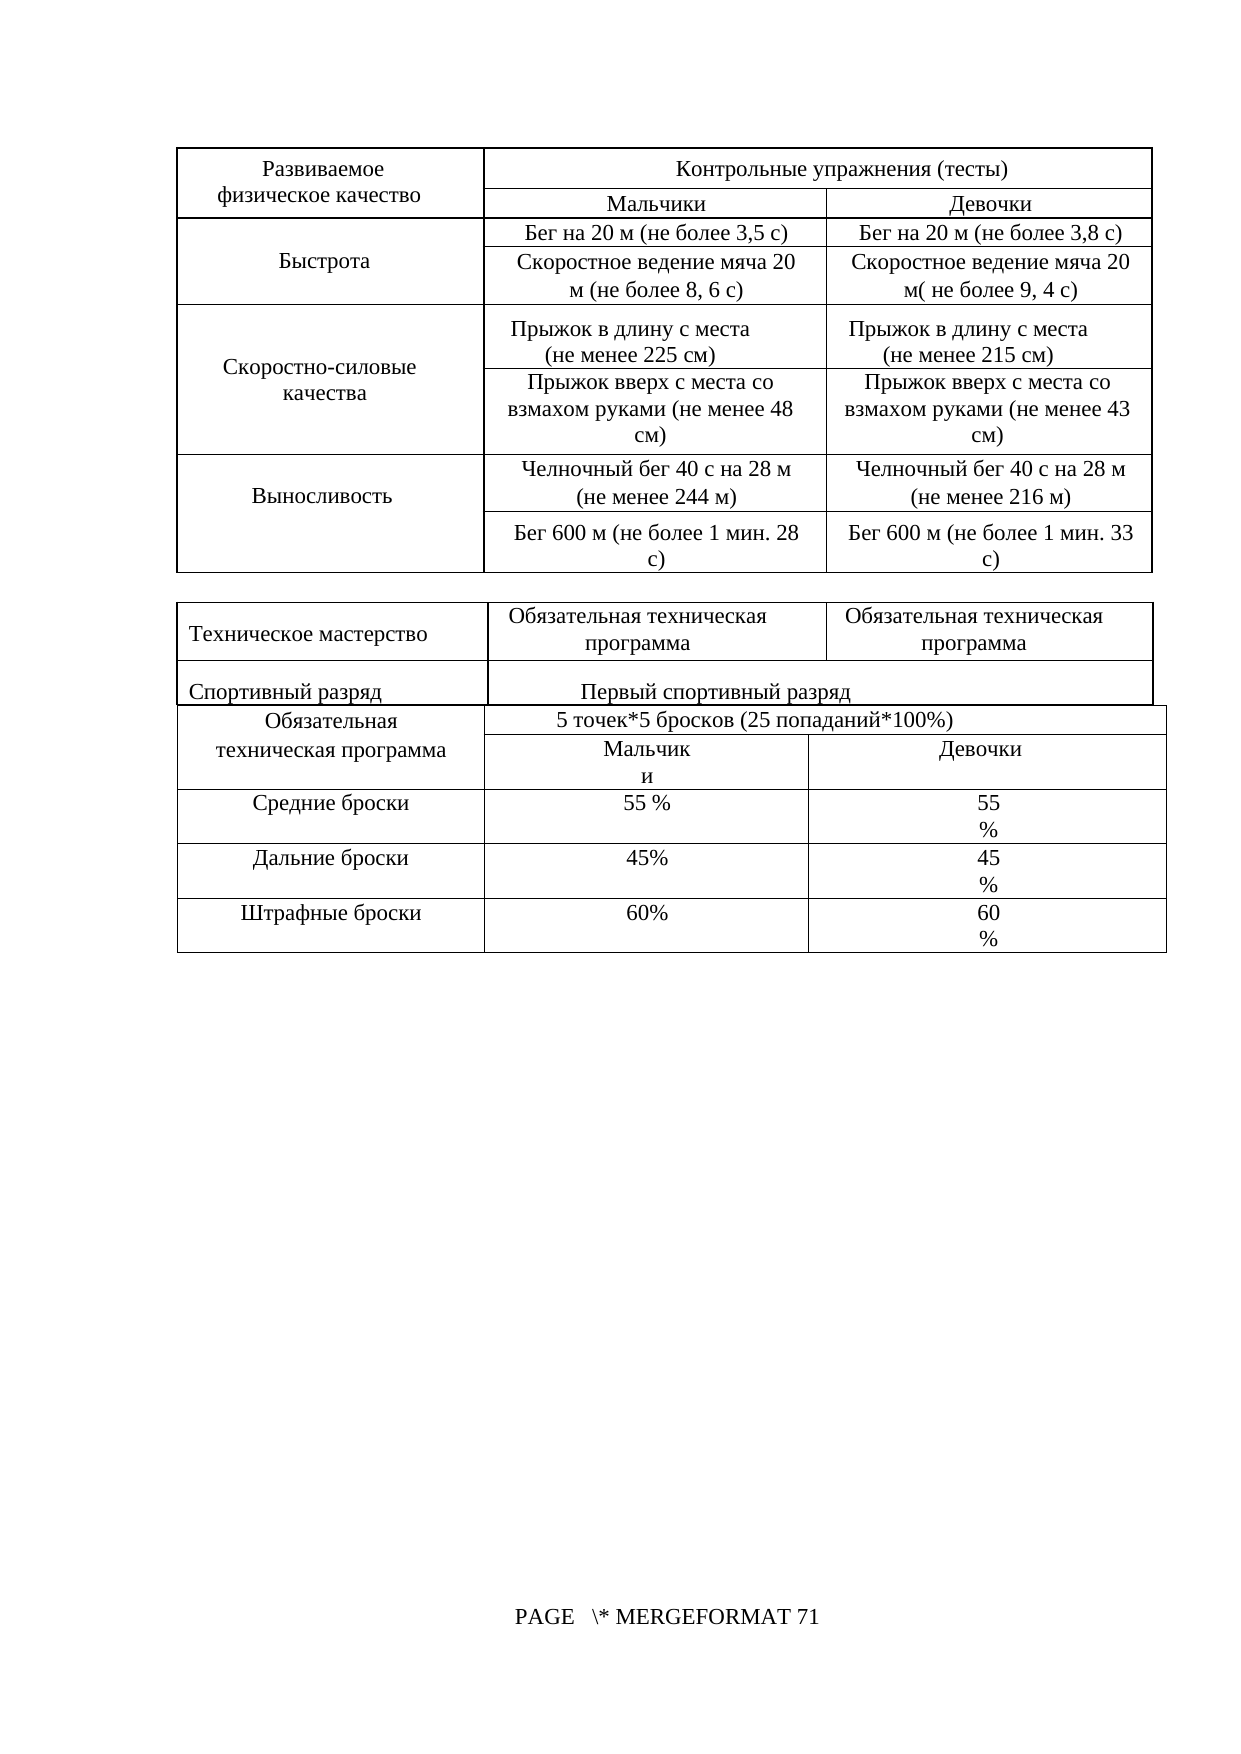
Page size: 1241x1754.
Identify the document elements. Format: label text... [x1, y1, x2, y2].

table_header Обязательная техническая программа [827, 603, 1152, 659]
table_cell Быстрота [178, 219, 483, 303]
table_cell Бег на 20 м (не более 3,8 с) [827, 219, 1151, 246]
table_cell Прыжок в длину с места (не менее 215 см) [827, 305, 1151, 367]
table_header Обязательная техническая программа [178, 706, 484, 788]
table_cell Челночный бег 40 с на 28 м (не менее 216 м) [827, 455, 1151, 511]
table_cell Скоростное ведение мяча 20 м (не более 8, 6 с) [485, 247, 826, 303]
table_header Развиваемое физическое качество [178, 149, 483, 217]
table_cell 55 % [809, 790, 1166, 843]
table_cell 45% [809, 844, 1166, 898]
table_cell Бег 600 м (не более 1 мин. 28 с) [485, 512, 826, 572]
table_cell Челночный бег 40 с на 28 м (не менее 244 м) [485, 455, 826, 511]
table_cell Прыжок вверх с места со взмахом руками (не менее 43 см) [827, 369, 1151, 453]
table_cell Мальчики [485, 189, 826, 217]
table_header Контрольные упражнения (тесты) [485, 149, 1151, 188]
table_cell 60% [809, 899, 1166, 952]
table_cell 45% [485, 844, 808, 898]
table_cell Прыжок вверх с места со взмахом руками (не менее 48 см) [485, 369, 826, 453]
table_cell Девочки [809, 735, 1166, 788]
table_cell Дальние броски [178, 844, 484, 898]
table_cell Скоростно-силовые качества [178, 305, 483, 453]
table_cell Средние броски [178, 790, 484, 843]
table_cell Первый спортивный разряд [489, 661, 1152, 704]
table_cell 55 % [485, 790, 808, 843]
table_header Обязательная техническая программа [489, 603, 826, 659]
table_cell Бег 600 м (не более 1 мин. 33 с) [827, 512, 1151, 572]
table_cell Выносливость [178, 455, 483, 572]
table_cell Бег на 20 м (не более 3,5 с) [485, 219, 826, 246]
table_cell Спортивный разряд [178, 661, 487, 704]
table_cell Мальчики [485, 735, 808, 788]
table_header 5 точек*5 бросков (25 попаданий*100%) [485, 706, 1166, 734]
table_header Техническое мастерство [178, 603, 487, 659]
table_cell Скоростное ведение мяча 20 м( не более 9, 4 с) [827, 247, 1151, 303]
table_cell Девочки [827, 189, 1151, 217]
table_cell Штрафные броски [178, 899, 484, 952]
table_cell Прыжок в длину с места (не менее 225 см) [485, 305, 826, 367]
table_cell 60% [485, 899, 808, 952]
